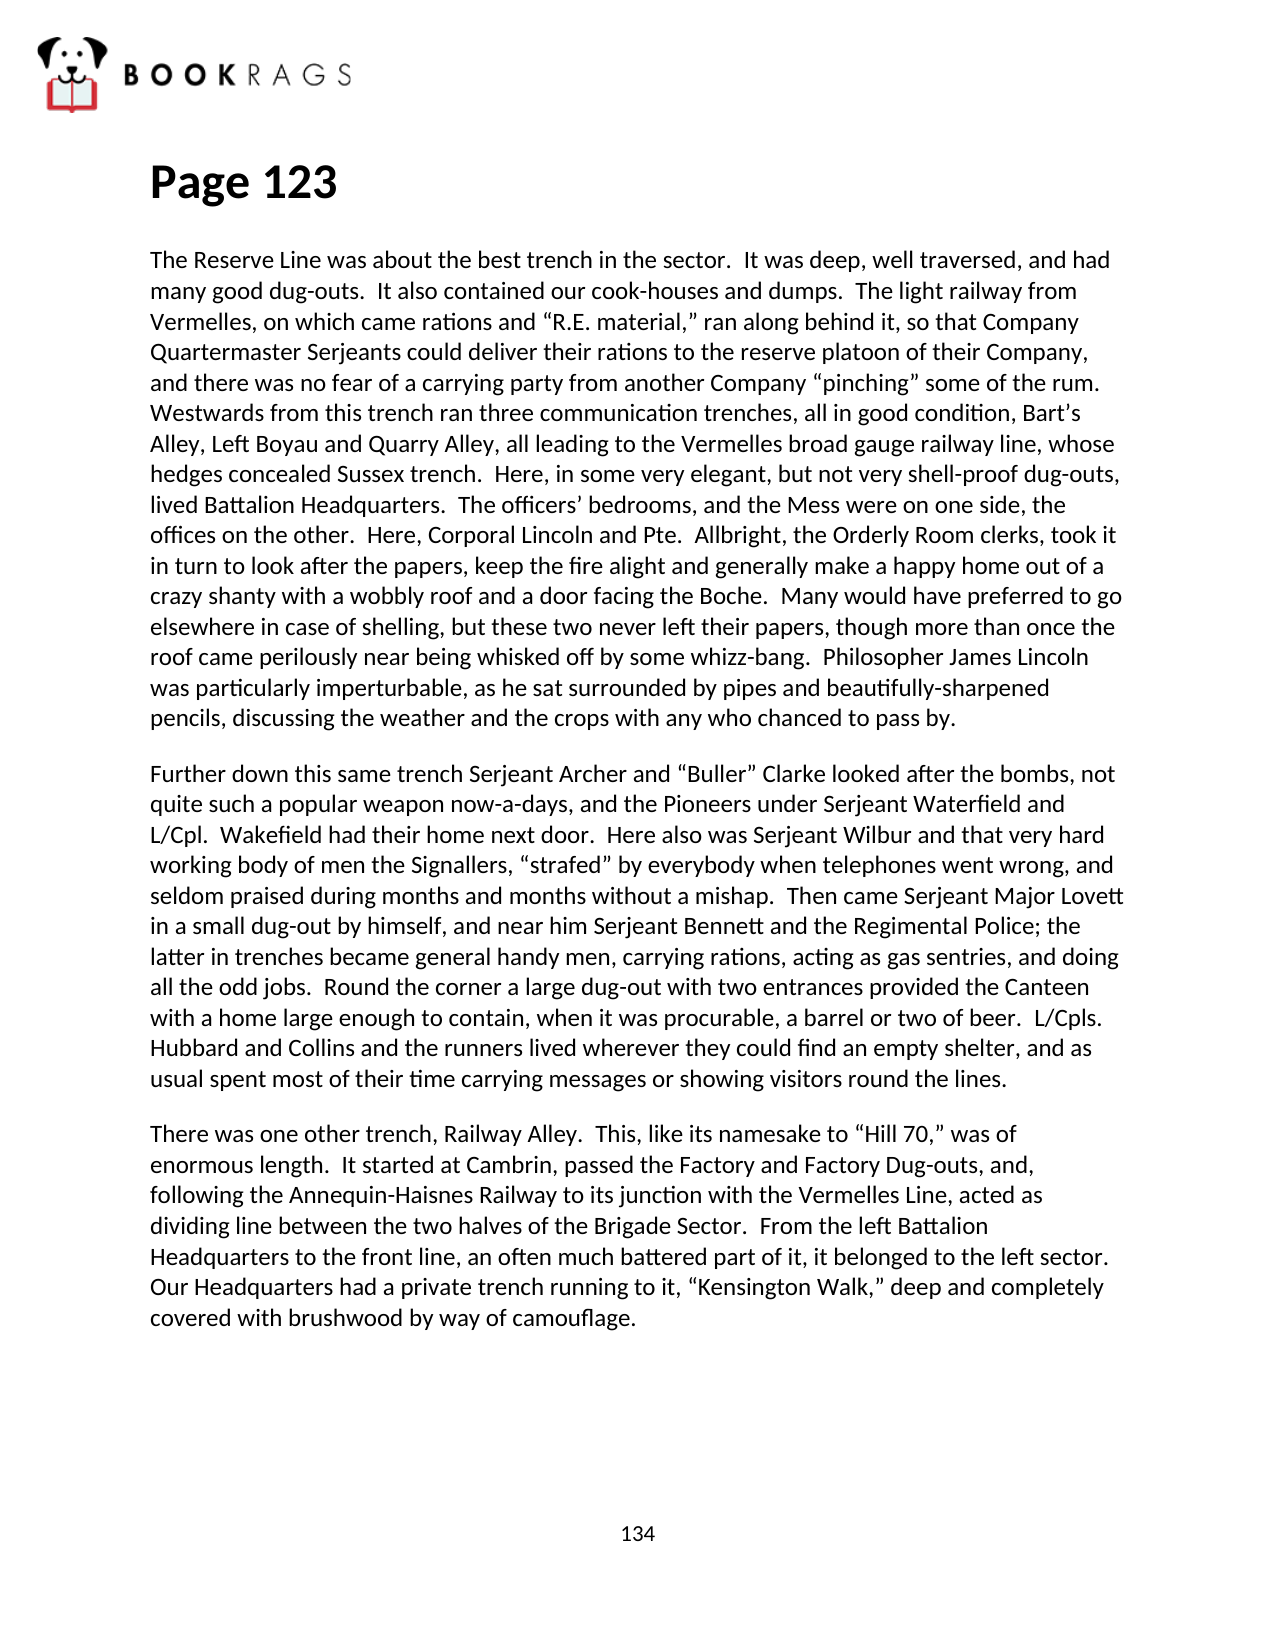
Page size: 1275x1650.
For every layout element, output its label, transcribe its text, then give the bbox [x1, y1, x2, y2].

picture [37, 37, 351, 113]
text The Reserve Line was about the best trench in the sector. It was deep, well traversed, and had many good dug-outs. It also contained our cook-houses and dumps. The light railway from Vermelles, on which came rations and “R.E. material,” ran along behind it, so that Company Quartermaster Serjeants could deliver their rations to the reserve platoon of their Company, and there was no fear of a carrying party from another Company “pinching” some of the rum. Westwards from this trench ran three communication trenches, all in good condition, Bart’s Alley, Left Boyau and Quarry Alley, all leading to the Vermelles broad gauge railway line, whose hedges concealed Sussex trench. Here, in some very elegant, but not very shell-proof dug-outs, lived Battalion Headquarters. The officers’ bedrooms, and the Mess were on one side, the offices on the other. Here, Corporal Lincoln and Pte. Allbright, the Orderly Room clerks, took it in turn to look after the papers, keep the fire alight and generally make a happy home out of a crazy shanty with a wobbly roof and a door facing the Boche. Many would have preferred to go elsewhere in case of shelling, but these two never left their papers, though more than once the roof came perilously near being whisked off by some whizz-bang. Philosopher James Lincoln was particularly imperturbable, as he sat surrounded by pipes and beautifully-sharpened pencils, discussing the weather and the crops with any who chanced to pass by. [150, 244, 1125, 733]
text There was one other trench, Railway Alley. This, like its namesake to “Hill 70,” was of enormous length. It started at Cambrin, passed the Factory and Factory Dug-outs, and, following the Annequin-Haisnes Railway to its junction with the Vermelles Line, acted as dividing line between the two halves of the Brigade Sector. From the left Battalion Headquarters to the front line, an often much battered part of it, it belonged to the left sector. Our Headquarters had a private trench running to it, “Kensington Walk,” deep and completely covered with brushwood by way of camouflage. [150, 1119, 1125, 1332]
text Further down this same trench Serjeant Archer and “Buller” Clarke looked after the bombs, not quite such a popular weapon now-a-days, and the Pioneers under Serjeant Waterfield and L/Cpl. Wakefield had their home next door. Here also was Serjeant Wilbur and that very hard working body of men the Signallers, “strafed” by everybody when telephones went wrong, and seldom praised during months and months without a mishap. Then came Serjeant Major Lovett in a small dug-out by himself, and near him Serjeant Bennett and the Regimental Police; the latter in trenches became general handy men, carrying rations, acting as gas sentries, and doing all the odd jobs. Round the corner a large dug-out with two entrances provided the Canteen with a home large enough to contain, when it was procurable, a barrel or two of beer. L/Cpls. Hubbard and Collins and the runners lived wherever they could find an empty shelter, and as usual spent most of their time carrying messages or showing visitors round the lines. [150, 758, 1125, 1094]
text Page 123 [150, 150, 1125, 211]
